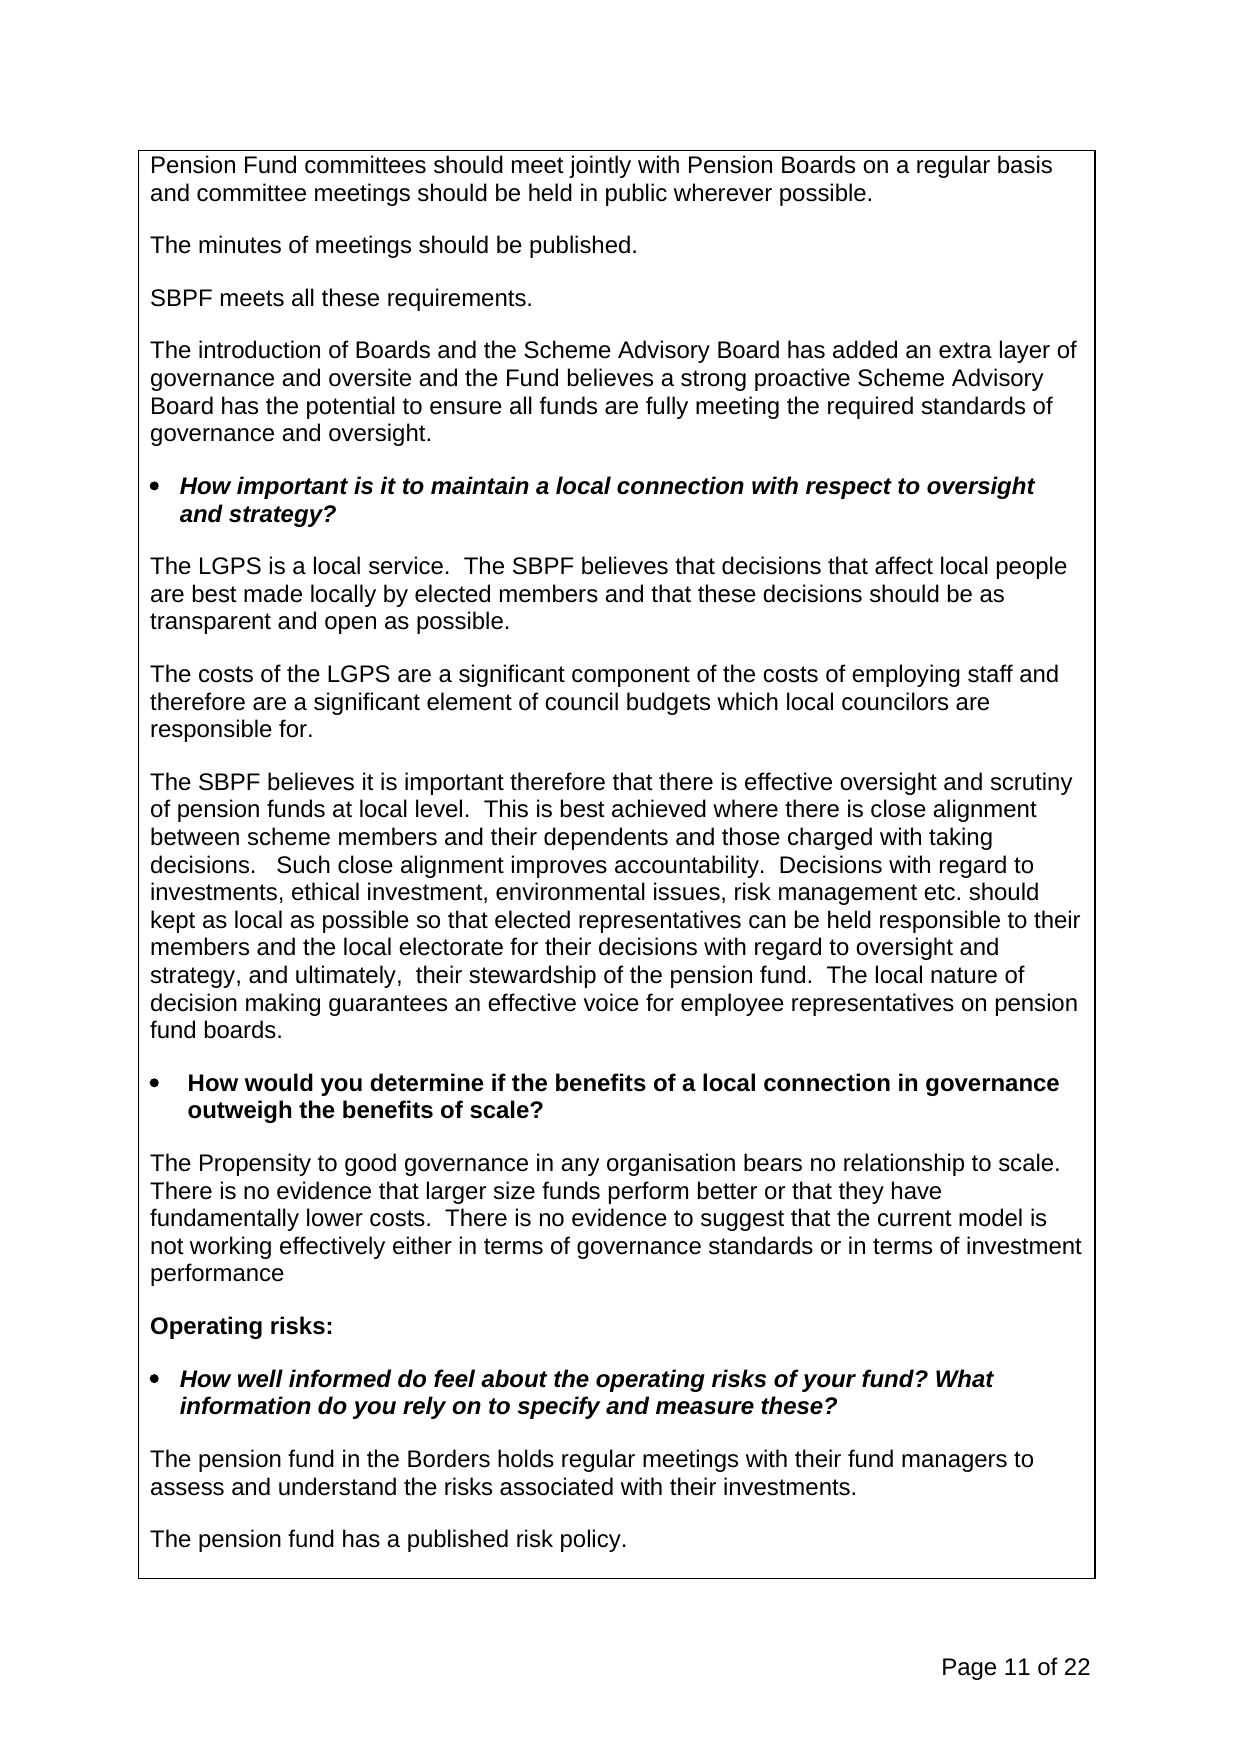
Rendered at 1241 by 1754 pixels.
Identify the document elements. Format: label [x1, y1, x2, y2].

table_cell [139, 151, 1094, 1578]
